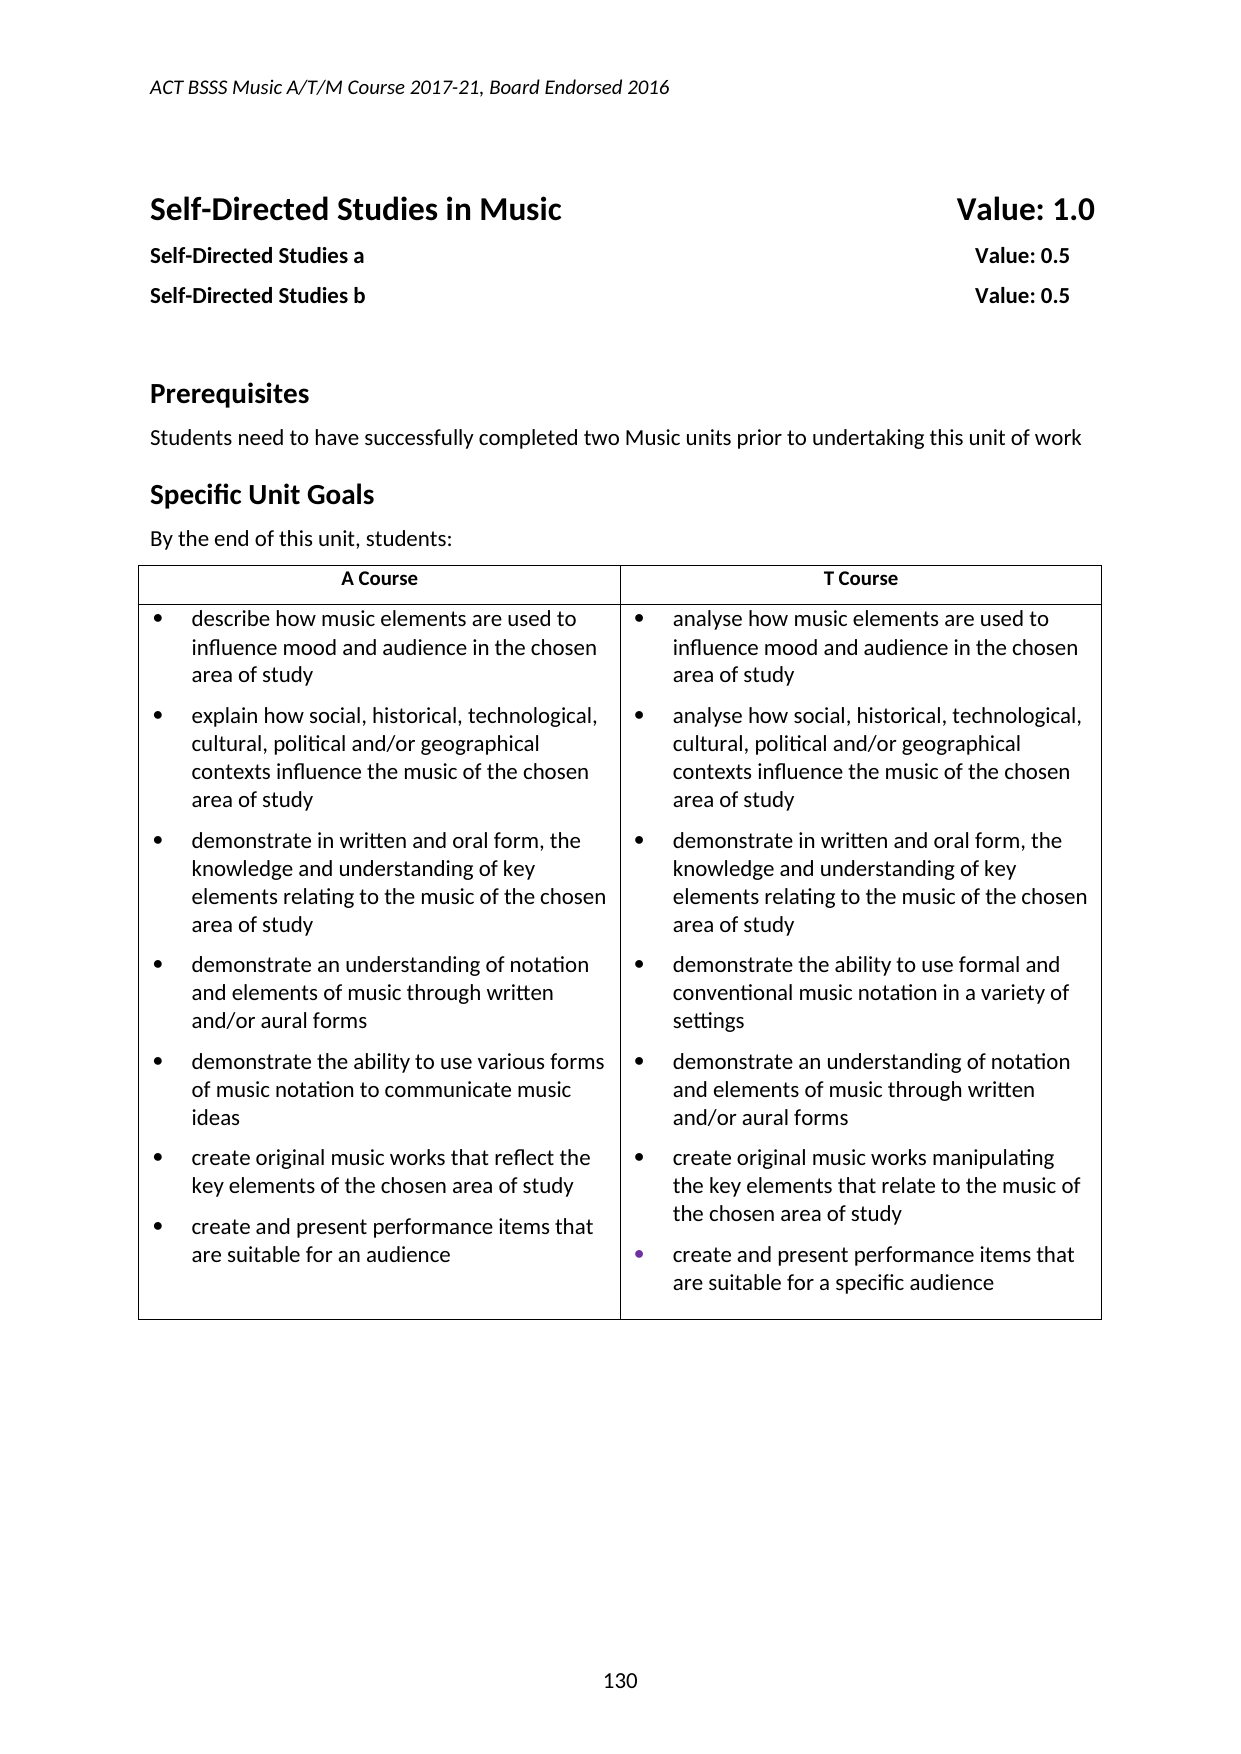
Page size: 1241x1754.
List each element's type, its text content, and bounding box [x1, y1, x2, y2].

text Self-Directed Studies a Value: 0.5 [150, 241, 1090, 269]
subtitle Prerequisites [150, 375, 1090, 410]
text Students need to have successfully completed two Music units prior to undertaking this unit of work [150, 423, 1090, 451]
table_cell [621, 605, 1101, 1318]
text By the end of this unit, students: [150, 524, 1090, 552]
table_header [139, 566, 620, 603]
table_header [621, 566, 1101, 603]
text Self-Directed Studies b Value: 0.5 [150, 281, 1090, 309]
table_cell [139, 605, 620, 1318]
subtitle Specific Unit Goals [150, 476, 1090, 512]
subtitle Self-Directed Studies in Music Value: 1.0 [150, 187, 1090, 228]
